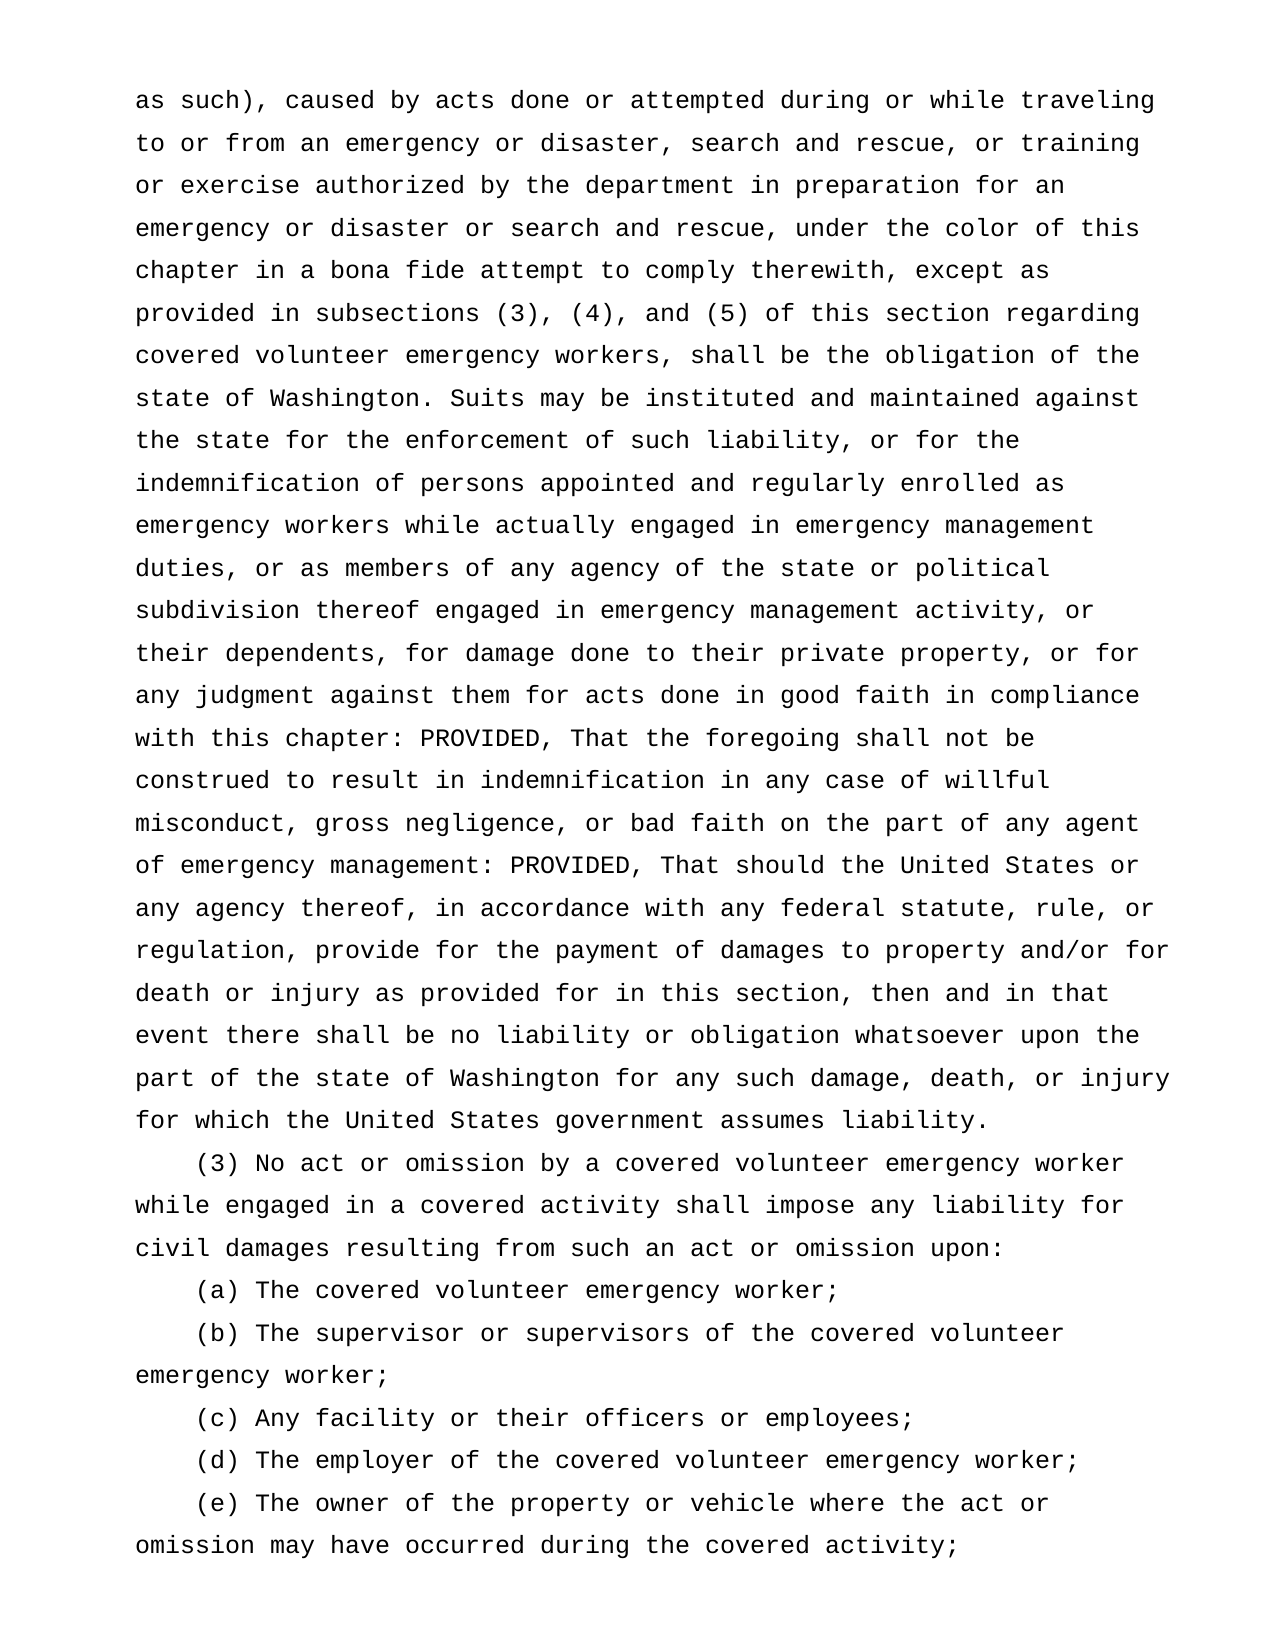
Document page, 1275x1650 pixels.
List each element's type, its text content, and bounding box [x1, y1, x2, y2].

text (3) No act or omission by a covered volunteer emergency worker while engaged in a covered activity shall impose any liability for civil damages resulting from such an act or omission upon: [135, 1137, 1170, 1265]
text (a) The covered volunteer emergency worker; [135, 1265, 1170, 1307]
text (d) The employer of the covered volunteer emergency worker; [135, 1435, 1170, 1477]
text (c) Any facility or their officers or employees; [135, 1392, 1170, 1435]
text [135, 75, 1170, 1137]
text (b) The supervisor or supervisors of the covered volunteer emergency worker; [135, 1307, 1170, 1392]
text (e) The owner of the property or vehicle where the act or omission may have occurred during the covered activity; [135, 1477, 1170, 1562]
